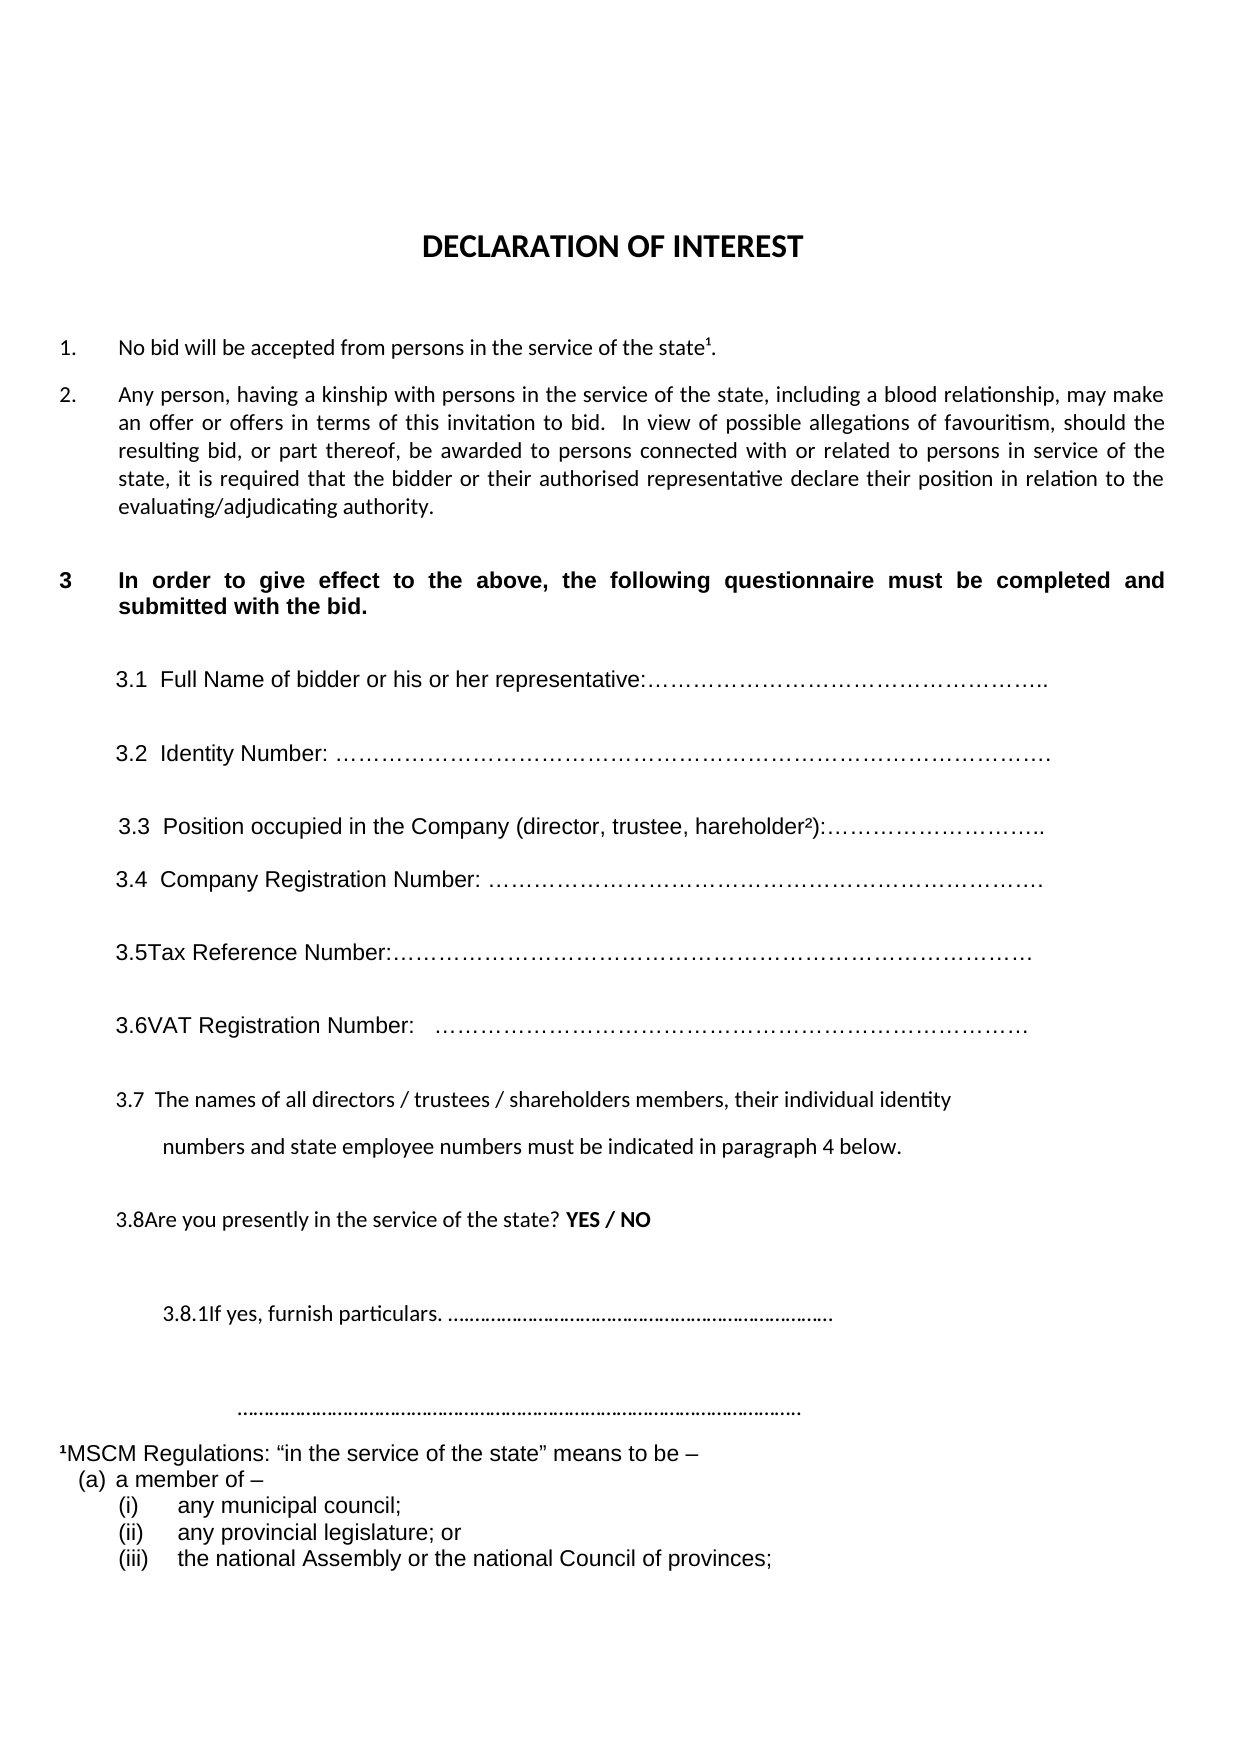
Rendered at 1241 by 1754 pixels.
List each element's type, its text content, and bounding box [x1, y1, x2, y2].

text 3 In order to give effect to the above, the following questionnaire must be completed and submitted with the bid. [59, 567, 1167, 619]
text 3.2 Identity Number: …………………………………………………………………………………. [115, 740, 1167, 766]
text 3.6VAT Registration Number: …………………………………………………………………… [59, 1012, 1167, 1038]
text 3.5Tax Reference Number:………………………………………………………………………… [115, 939, 1167, 965]
list a member of – [78, 1466, 1167, 1492]
text 3.8.1If yes, furnish particulars. ….…………………………………………………………… [162, 1299, 1167, 1327]
list any provincial legislature; or [118, 1519, 1167, 1545]
text 3.7 The names of all directors / trustees / shareholders members, their individual identity [115, 1085, 1167, 1113]
text 3.4 Company Registration Number: ………………………………………………………………. [115, 866, 1167, 892]
list Any person, having a kinship with persons in the service of the state, including a blood relationship, may make an offer or offers in terms of this invitation to bid. In view of possible allegations of favouritism, should the resulting bid, or part thereof, be awarded to persons connected with or related to persons in service of the state, it is required that the bidder or their authorised representative declare their position in relation to the evaluating/adjudicating authority. [59, 380, 1167, 520]
text …………………………………………………………………………………………….. [228, 1393, 1167, 1421]
text 3.8Are you presently in the service of the state? YES / NO [59, 1205, 1167, 1233]
text 3.1 Full Name of bidder or his or her representative:…………………………………………….. [115, 666, 1167, 693]
text 3.3 Position occupied in the Company (director, trustee, hareholder²):……………………….. [59, 813, 1167, 839]
text 1. No bid will be accepted from persons in the service of the state¹. [59, 333, 1167, 361]
text ¹MSCM Regulations: “in the service of the state” means to be – [59, 1440, 1167, 1466]
text DECLARATION OF INTEREST [59, 226, 1167, 266]
list any municipal council; [118, 1492, 1167, 1519]
list the national Assembly or the national Council of provinces; [118, 1545, 1167, 1572]
text numbers and state employee numbers must be indicated in paragraph 4 below. [162, 1132, 1167, 1160]
